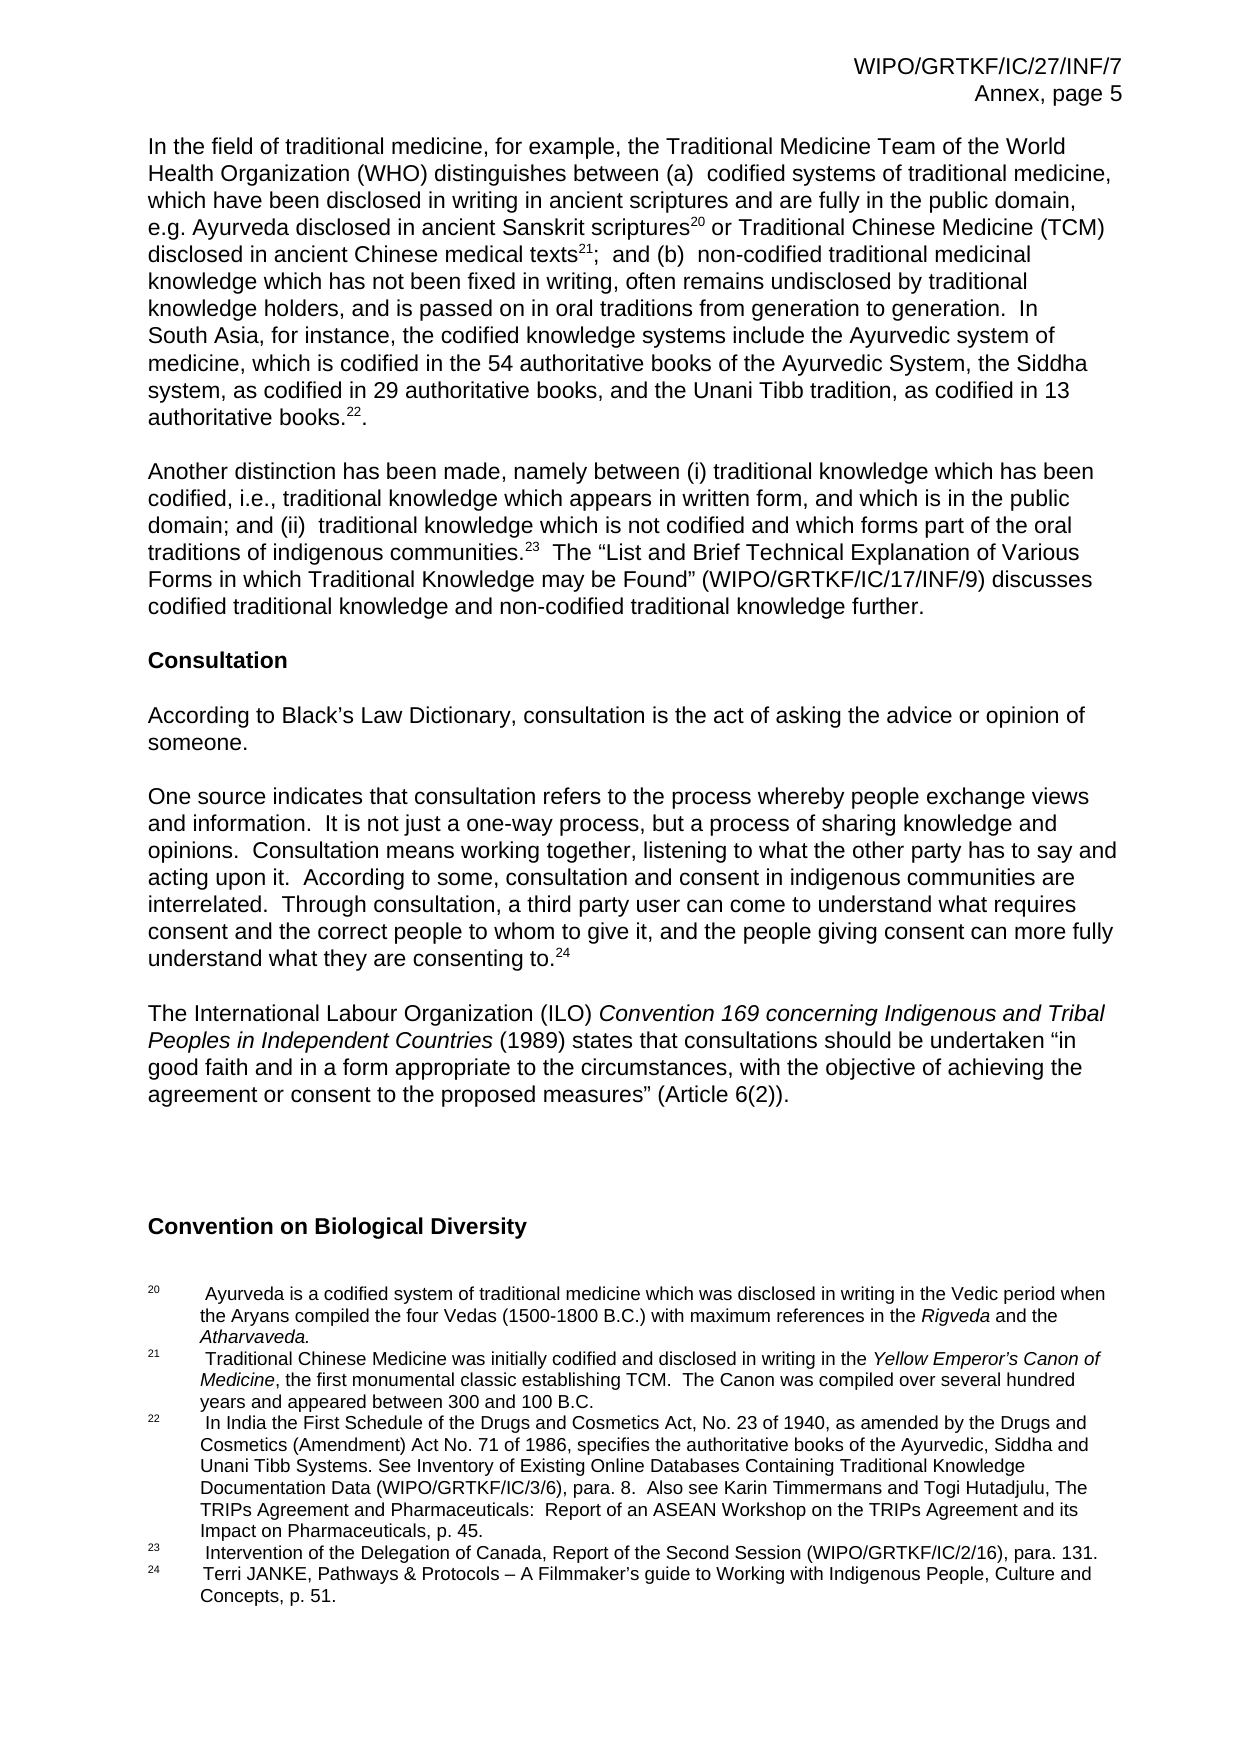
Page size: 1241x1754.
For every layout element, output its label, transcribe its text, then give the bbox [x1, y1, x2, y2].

text According to Black’s Law Dictionary, consultation is the act of asking the advice or opinion of someone. [148, 701, 1122, 755]
text The International Labour Organization (ILO) Convention 169 concerning Indigenous and Tribal Peoples in Independent Countries (1989) states that consultations should be undertaken “in good faith and in a form appropriate to the circumstances, with the objective of achieving the agreement or consent to the proposed measures” (Article 6(2)). [148, 999, 1122, 1107]
text e.g. Ayurveda disclosed in ancient Sanskrit scriptures or Traditional Chinese Medicine (TCM) disclosed in ancient Chinese medical texts; and (b) non-codified traditional medicinal knowledge which has not been fixed in writing, often remains undisclosed by traditional knowledge holders, and is passed on in oral traditions from generation to generation. In , for instance, the codified knowledge systems include the Ayurvedic system of medicine, which is codified in the 54 authoritative books of the Ayurvedic System, the Siddha system, as codified in 29 authoritative books, and the Unani Tibb tradition, as codified in 13 authoritative books.. [148, 213, 1122, 430]
text Another distinction has been made, namely between (i) traditional knowledge which has been codified, i.e., traditional knowledge which appears in written form, and which is in the public domain; and (ii) traditional knowledge which is not codified and which forms part of the oral traditions of indigenous communities. The “List and Brief Technical Explanation of Various Forms in which Traditional Knowledge may be Found” (WIPO/GRTKF/IC/17/INF/9) discusses codified traditional knowledge and non-codified traditional knowledge further. [148, 457, 1122, 620]
text Convention on Biological Diversity [148, 1213, 1122, 1240]
text In the field of traditional medicine, for example, the Traditional Medicine Team of the World Health Organization (WHO) distinguishes between (a) codified systems of traditional medicine, which have been disclosed in writing in ancient scriptures and are fully in the public domain, [148, 132, 1122, 213]
text Consultation [148, 647, 1122, 674]
text One source indicates that consultation refers to the process whereby people exchange views and information. It is not just a one-way process, but a process of sharing knowledge and opinions. Consultation means working together, listening to what the other party has to say and acting upon it. According to some, consultation and consent in indigenous communities are interrelated. Through consultation, a third party user can come to understand what requires consent and the correct people to whom to give it, and the people giving consent can more fully understand what they are consenting to. [148, 782, 1122, 972]
